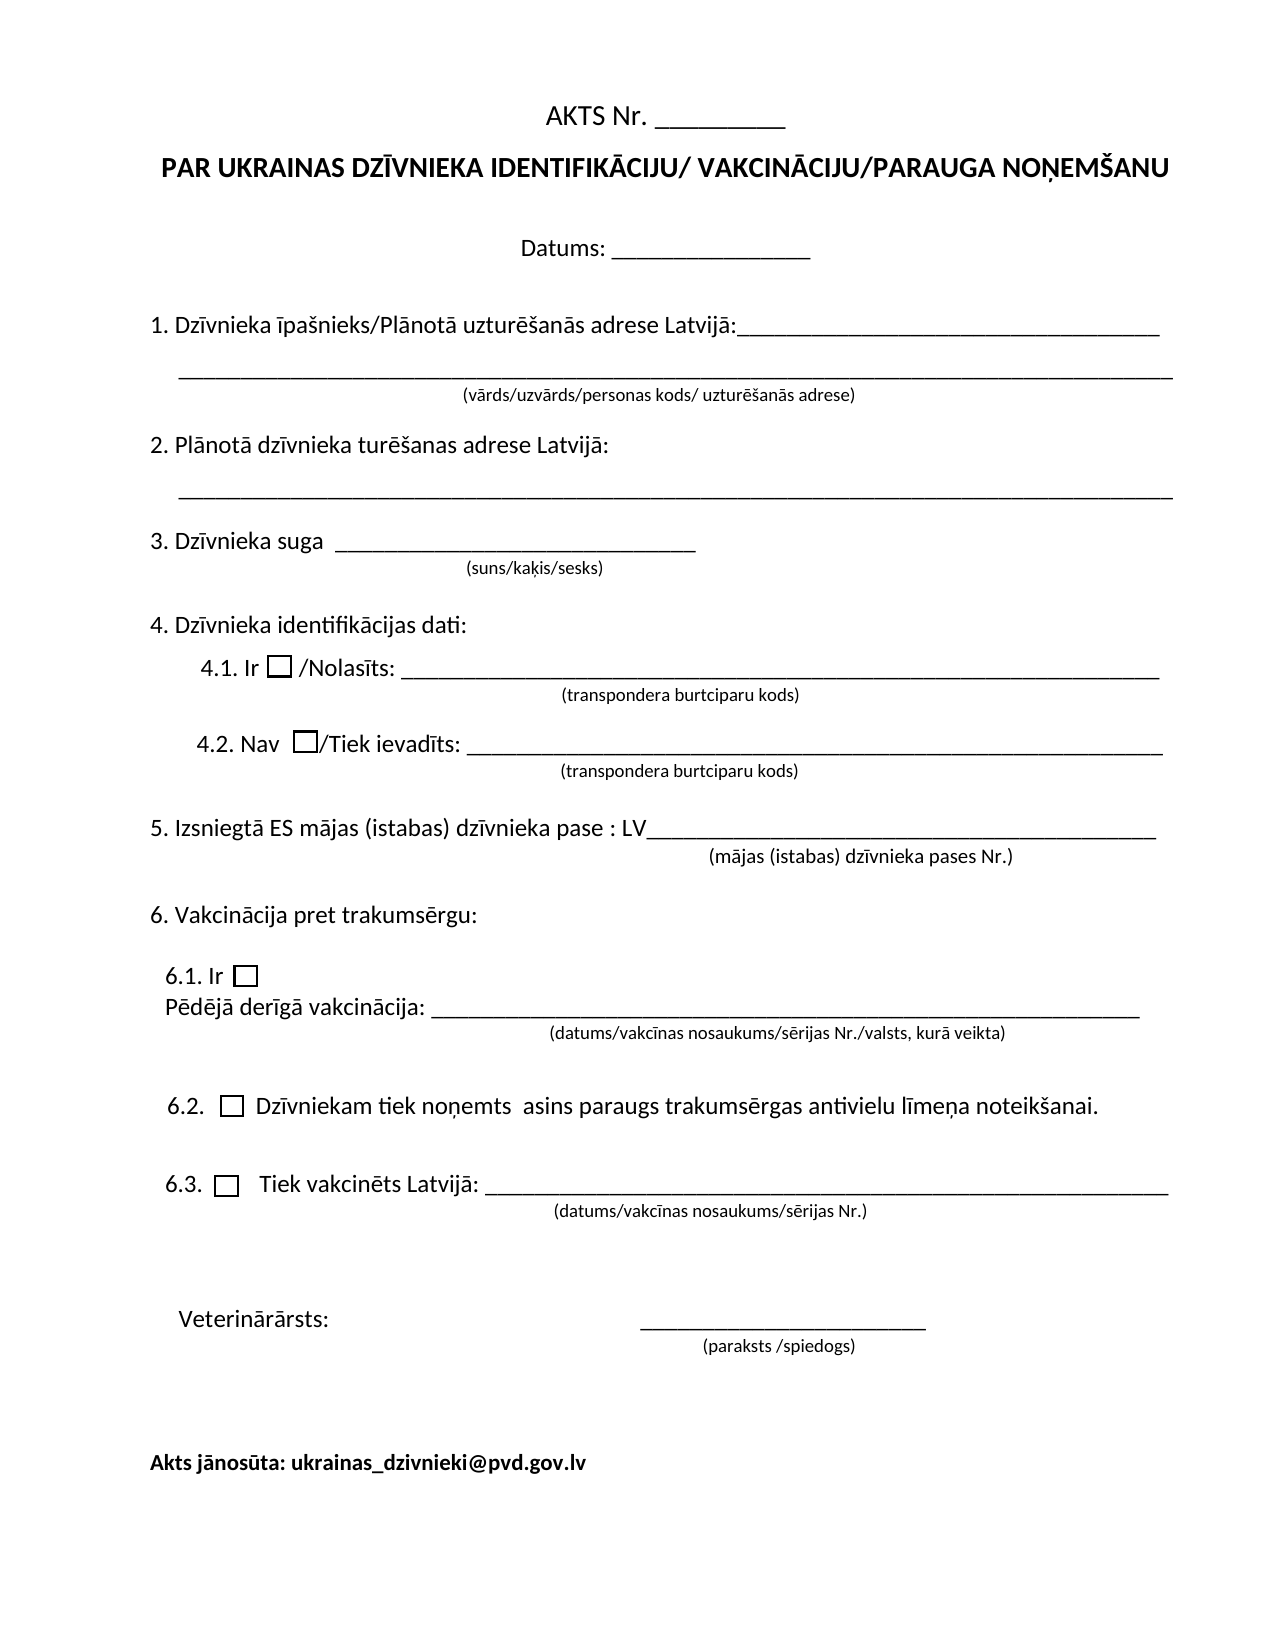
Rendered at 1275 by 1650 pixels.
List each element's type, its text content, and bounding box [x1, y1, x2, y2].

text (suns/kaķis/sesks) [225, 556, 1181, 579]
text 3. Dzīvnieka suga _____________________________ [150, 525, 1181, 556]
text PAR UKRAINAS DZĪVNIEKA IDENTIFIKĀCIJU/ VAKCINĀCIJU/PARAUGA NOŅEMŠANU [150, 149, 1181, 184]
text 1. Dzīvnieka īpašnieks/Plānotā uzturēšanās adrese Latvijā:__________________________________ [150, 309, 1181, 340]
text (vārds/uzvārds/personas kods/ uzturēšanās adrese) [150, 383, 1181, 406]
text Pēdējā derīgā vakcinācija: _________________________________________________________ [165, 991, 1181, 1021]
text 6.1. Ir [165, 960, 1181, 991]
text Datums: ________________ [150, 232, 1181, 262]
text (mājas (istabas) dzīvnieka pases Nr.) [150, 843, 1181, 868]
text 4.2. Nav /Tiek ievadīts: ________________________________________________________ [179, 729, 1181, 759]
text 2. Plānotā dzīvnieka turēšanas adrese Latvijā: [150, 429, 1181, 459]
text ________________________________________________________________________________ [150, 472, 1181, 502]
text 6.2. Dzīvniekam tiek noņemts asins paraugs trakumsērgas antivielu līmeņa noteikšanai. [150, 1090, 1181, 1120]
text Veterinārārsts: _______________________ [150, 1303, 1181, 1334]
text AKTS Nr. _________ [150, 97, 1181, 132]
text (datums/vakcīnas nosaukums/sērijas Nr.) [165, 1199, 1181, 1222]
text (datums/vakcīnas nosaukums/sērijas Nr./valsts, kurā veikta) [165, 1021, 1181, 1044]
text (transpondera burtciparu kods) [225, 759, 1181, 782]
text 6. Vakcinācija pret trakumsērgu: [150, 899, 1181, 929]
text Akts jānosūta: ukrainas_dzivnieki@pvd.gov.lv [150, 1448, 1181, 1476]
text 6.3. Tiek vakcinēts Latvijā: _______________________________________________________ [165, 1169, 1181, 1199]
text 4.1. Ir /Nolasīts: _____________________________________________________________ (transpondera burtciparu kods) [179, 652, 1181, 706]
text ________________________________________________________________________________ [150, 352, 1181, 383]
text (paraksts /spiedogs) [150, 1334, 1181, 1357]
text 4. Dzīvnieka identifikācijas dati: [150, 609, 1181, 640]
text 5. Izsniegtā ES mājas (istabas) dzīvnieka pase : LV_________________________________________ [150, 813, 1181, 843]
